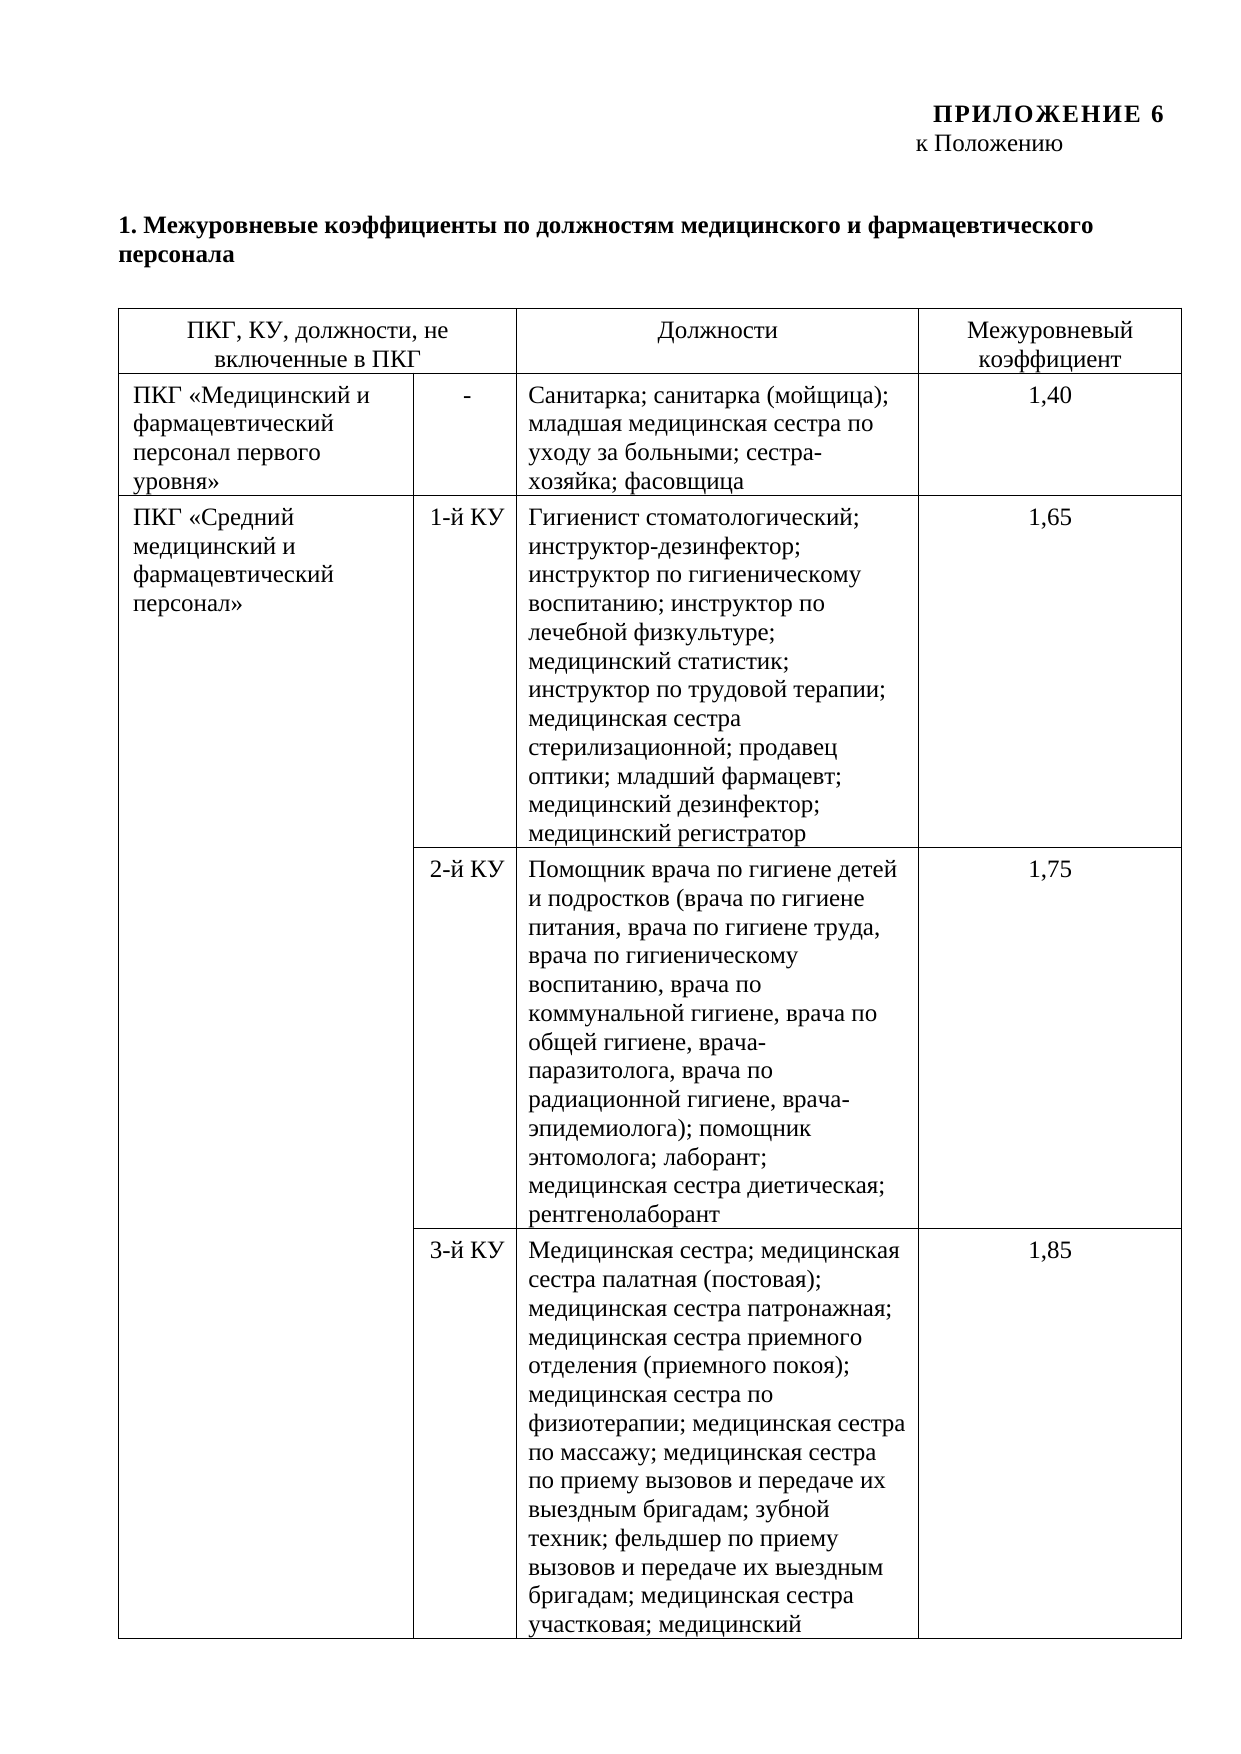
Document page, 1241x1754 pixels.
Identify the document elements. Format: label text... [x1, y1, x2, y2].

table_cell 1,75 [919, 848, 1181, 1228]
table_cell 1,65 [919, 496, 1181, 847]
table_cell 1,85 [919, 1229, 1181, 1638]
table_cell Гигиенист стоматологический; инструктор-дезинфектор; инструктор по гигиеническому воспитанию; инструктор по лечебной физкультуре; медицинский статистик; инструктор по трудовой терапии; медицинская сестра стерилизационной; продавец оптики; младший фармацевт; медицинский дезинфектор; медицинский регистратор [517, 496, 918, 847]
table_cell 2-й КУ [414, 848, 516, 1228]
table_header Должности [517, 309, 918, 372]
table_cell 3-й КУ [414, 1229, 516, 1638]
table_header Межуровневый коэффициент [919, 309, 1181, 372]
table_cell Санитарка; санитарка (мойщица); младшая медицинская сестра по уходу за больными; сестра-хозяйка; фасовщица [517, 374, 918, 495]
table_cell - [414, 374, 516, 495]
table_cell ПКГ «Медицинский и фармацевтический персонал первого уровня» [119, 374, 413, 495]
subtitle 1. Межуровневые коэффициенты по должностям медицинского и фармацевтического персонала [118, 210, 1181, 268]
table_cell Помощник врача по гигиене детей и подростков (врача по гигиене питания, врача по гигиене труда, врача по гигиеническому воспитанию, врача по коммунальной гигиене, врача по общей гигиене, врача-паразитолога, врача по радиационной гигиене, врача-эпидемиолога); помощник энтомолога; лаборант; медицинская сестра диетическая; рентгенолаборант [517, 848, 918, 1228]
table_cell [517, 1229, 918, 1638]
subtitle Приложение 6 [118, 99, 1181, 128]
text к Положению [827, 128, 1181, 157]
table_cell 1,40 [919, 374, 1181, 495]
table_header ПКГ, КУ, должности, не включенные в ПКГ [119, 309, 516, 372]
table_cell 1-й КУ [414, 496, 516, 847]
table_cell ПКГ «Средний медицинский и фармацевтический персонал» [119, 496, 413, 1638]
